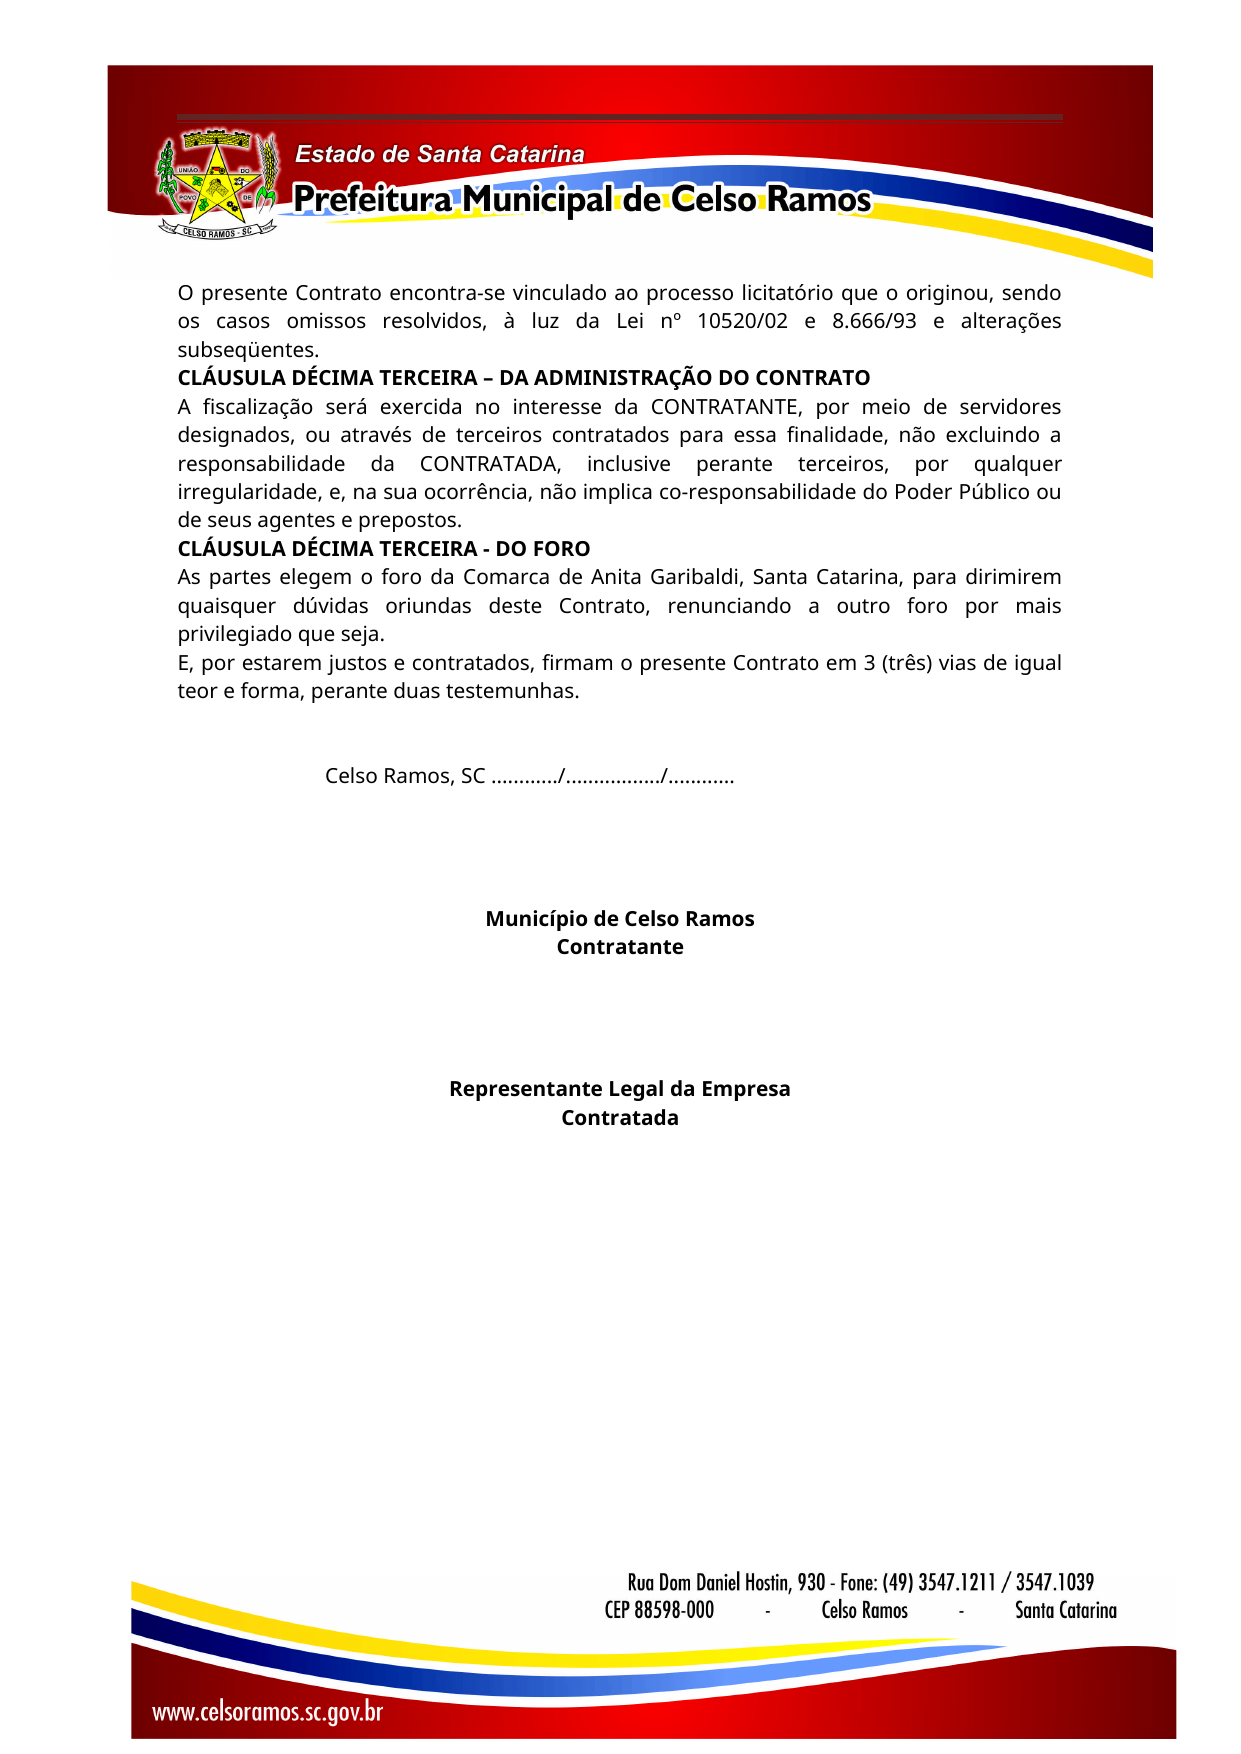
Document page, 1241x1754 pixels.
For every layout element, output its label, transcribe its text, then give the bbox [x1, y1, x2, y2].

text As partes elegem o foro da Comarca de Anita Garibaldi, Santa Catarina, para dirimirem quaisquer dúvidas oriundas deste Contrato, renunciando a outro foro por mais privilegiado que seja. [177, 562, 1063, 648]
text Contratada [177, 1103, 1063, 1131]
picture [131, 1571, 1177, 1739]
text CLÁUSULA DÉCIMA TERCEIRA - DO FORO [177, 534, 1063, 562]
text O presente Contrato encontra-se vinculado ao processo licitatório que o originou, sendo os casos omissos resolvidos, à luz da Lei nº 10520/02 e 8.666/93 e alterações subseqüentes. [177, 152, 1063, 363]
text Representante Legal da Empresa [177, 1074, 1063, 1103]
text Celso Ramos, SC ............/................./............ [325, 762, 1063, 790]
text Município de Celso Ramos [177, 904, 1063, 932]
text E, por estarem justos e contratados, firmam o presente Contrato em 3 (três) vias de igual teor e forma, perante duas testemunhas. [177, 648, 1063, 705]
text CLÁUSULA DÉCIMA TERCEIRA – DA ADMINISTRAÇÃO DO CONTRATO [177, 363, 1063, 392]
text A fiscalização será exercida no interesse da CONTRATANTE, por meio de servidores designados, ou através de terceiros contratados para essa finalidade, não excluindo a responsabilidade da CONTRATADA, inclusive perante terceiros, por qualquer irregularidade, e, na sua ocorrência, não implica co-responsabilidade do Poder Público ou de seus agentes e prepostos. [177, 392, 1063, 534]
text Contratante [177, 932, 1063, 961]
picture [107, 65, 1153, 279]
